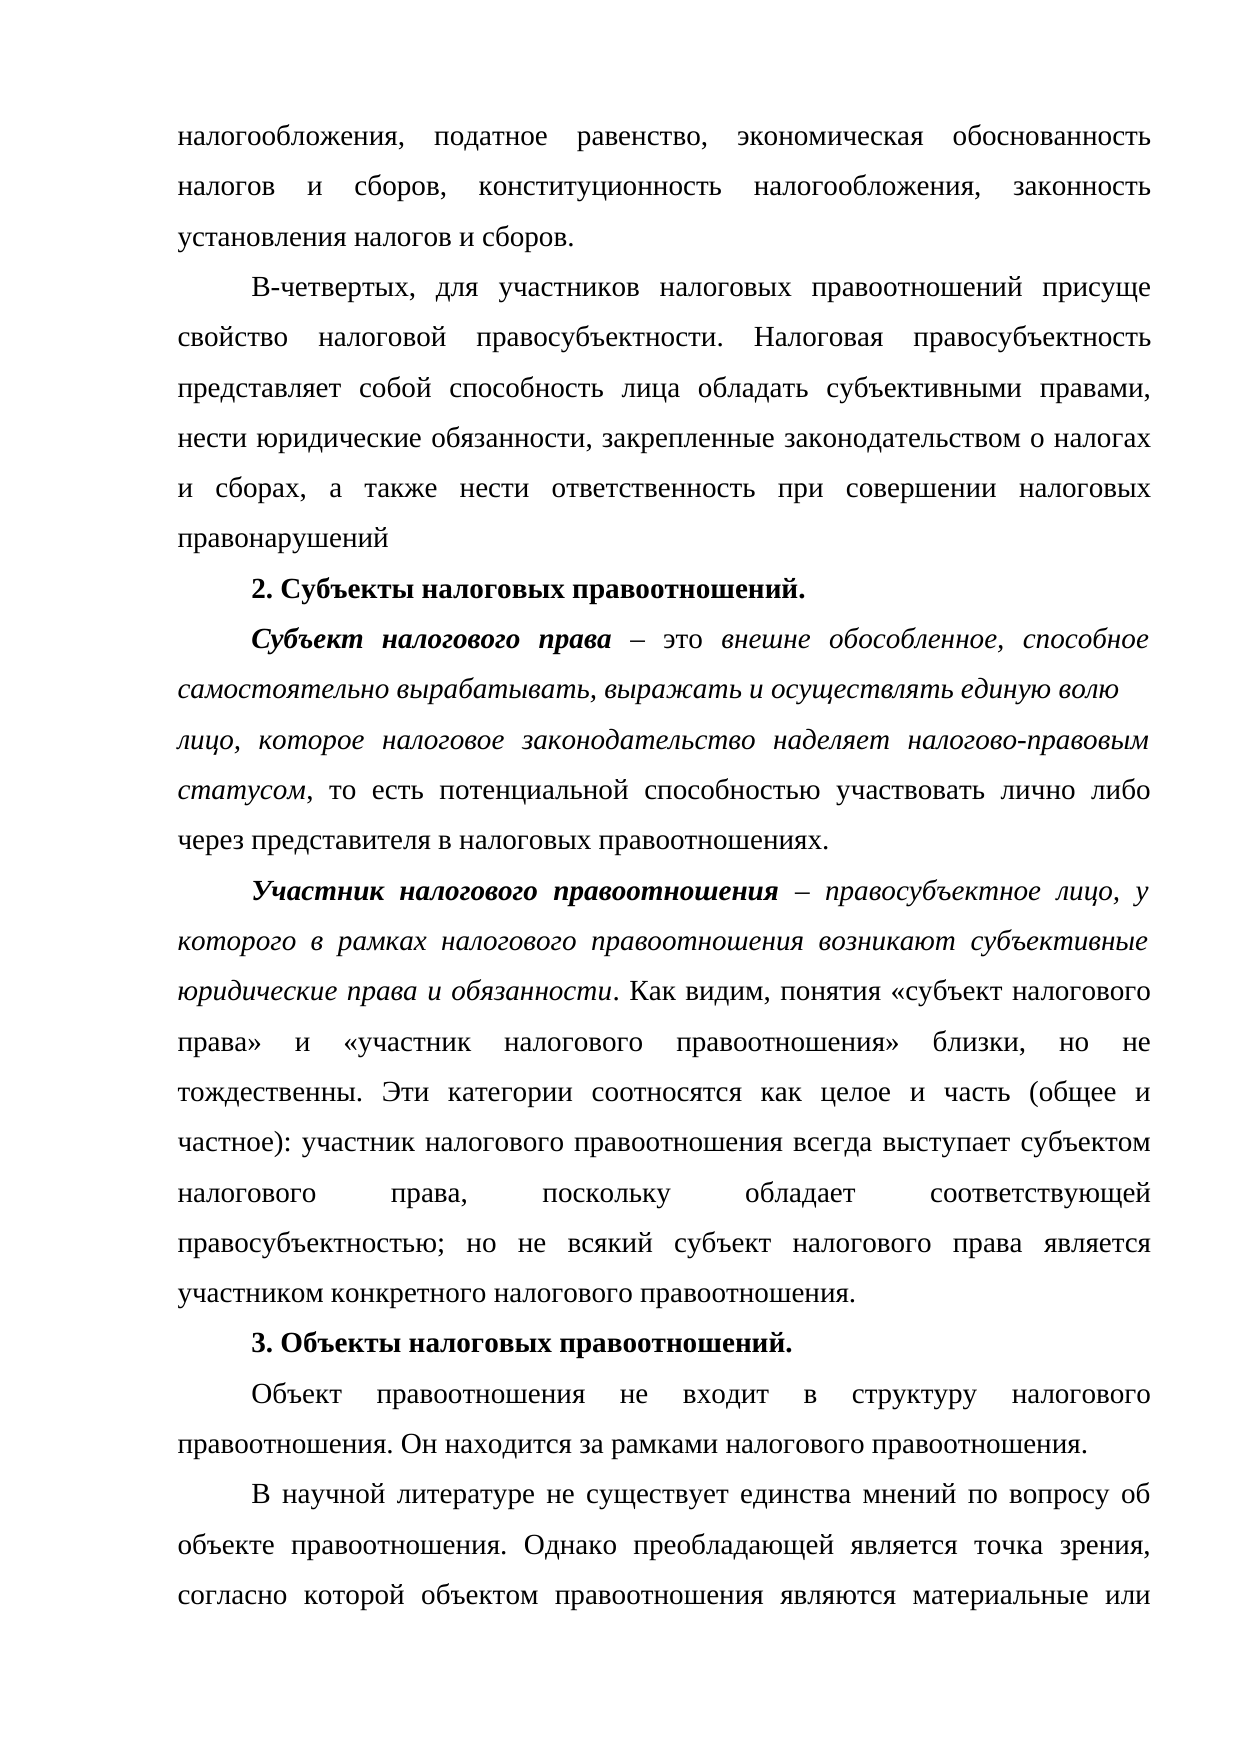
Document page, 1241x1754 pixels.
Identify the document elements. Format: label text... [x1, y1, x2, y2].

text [177, 118, 1152, 252]
text Субъект налогового права – это внешне обособленное, способное самостоятельно вырабатывать, выражать и осуществлять единую волю [177, 621, 1152, 705]
text Объект правоотношения не входит в структуру налогового правоотношения. Он находится за рамками налогового правоотношения. [177, 1376, 1152, 1460]
text 3. Объекты налоговых правоотношений. [177, 1326, 1152, 1359]
text лицо, которое налоговое законодательство наделяет налогово-правовым статусом, то есть потенциальной способностью участвовать лично либо через представителя в налоговых правоотношениях. [177, 722, 1152, 856]
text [177, 1477, 1152, 1611]
text Участник налогового правоотношения – правосубъектное лицо, у которого в рамках налогового правоотношения возникают субъективные юридические права и обязанности. Как видим, понятия «субъект налогового права» и «участник налогового правоотношения» близки, но не тождественны. Эти категории соотносятся как целое и часть (общее и частное): участник налогового правоотношения всегда выступает субъектом налогового права, поскольку обладает соответствующей правосубъектностью; но не всякий субъект налогового права является участником конкретного налогового правоотношения. [177, 873, 1152, 1309]
text В-четвертых, для участников налоговых правоотношений присуще свойство налоговой правосубъектности. Налоговая правосубъектность представляет собой способность лица обладать субъективными правами, нести юридические обязанности, закрепленные законодательством о налогах и сборах, а также нести ответственность при совершении налоговых правонарушений [177, 269, 1152, 554]
text 2. Субъекты налоговых правоотношений. [177, 571, 1152, 604]
